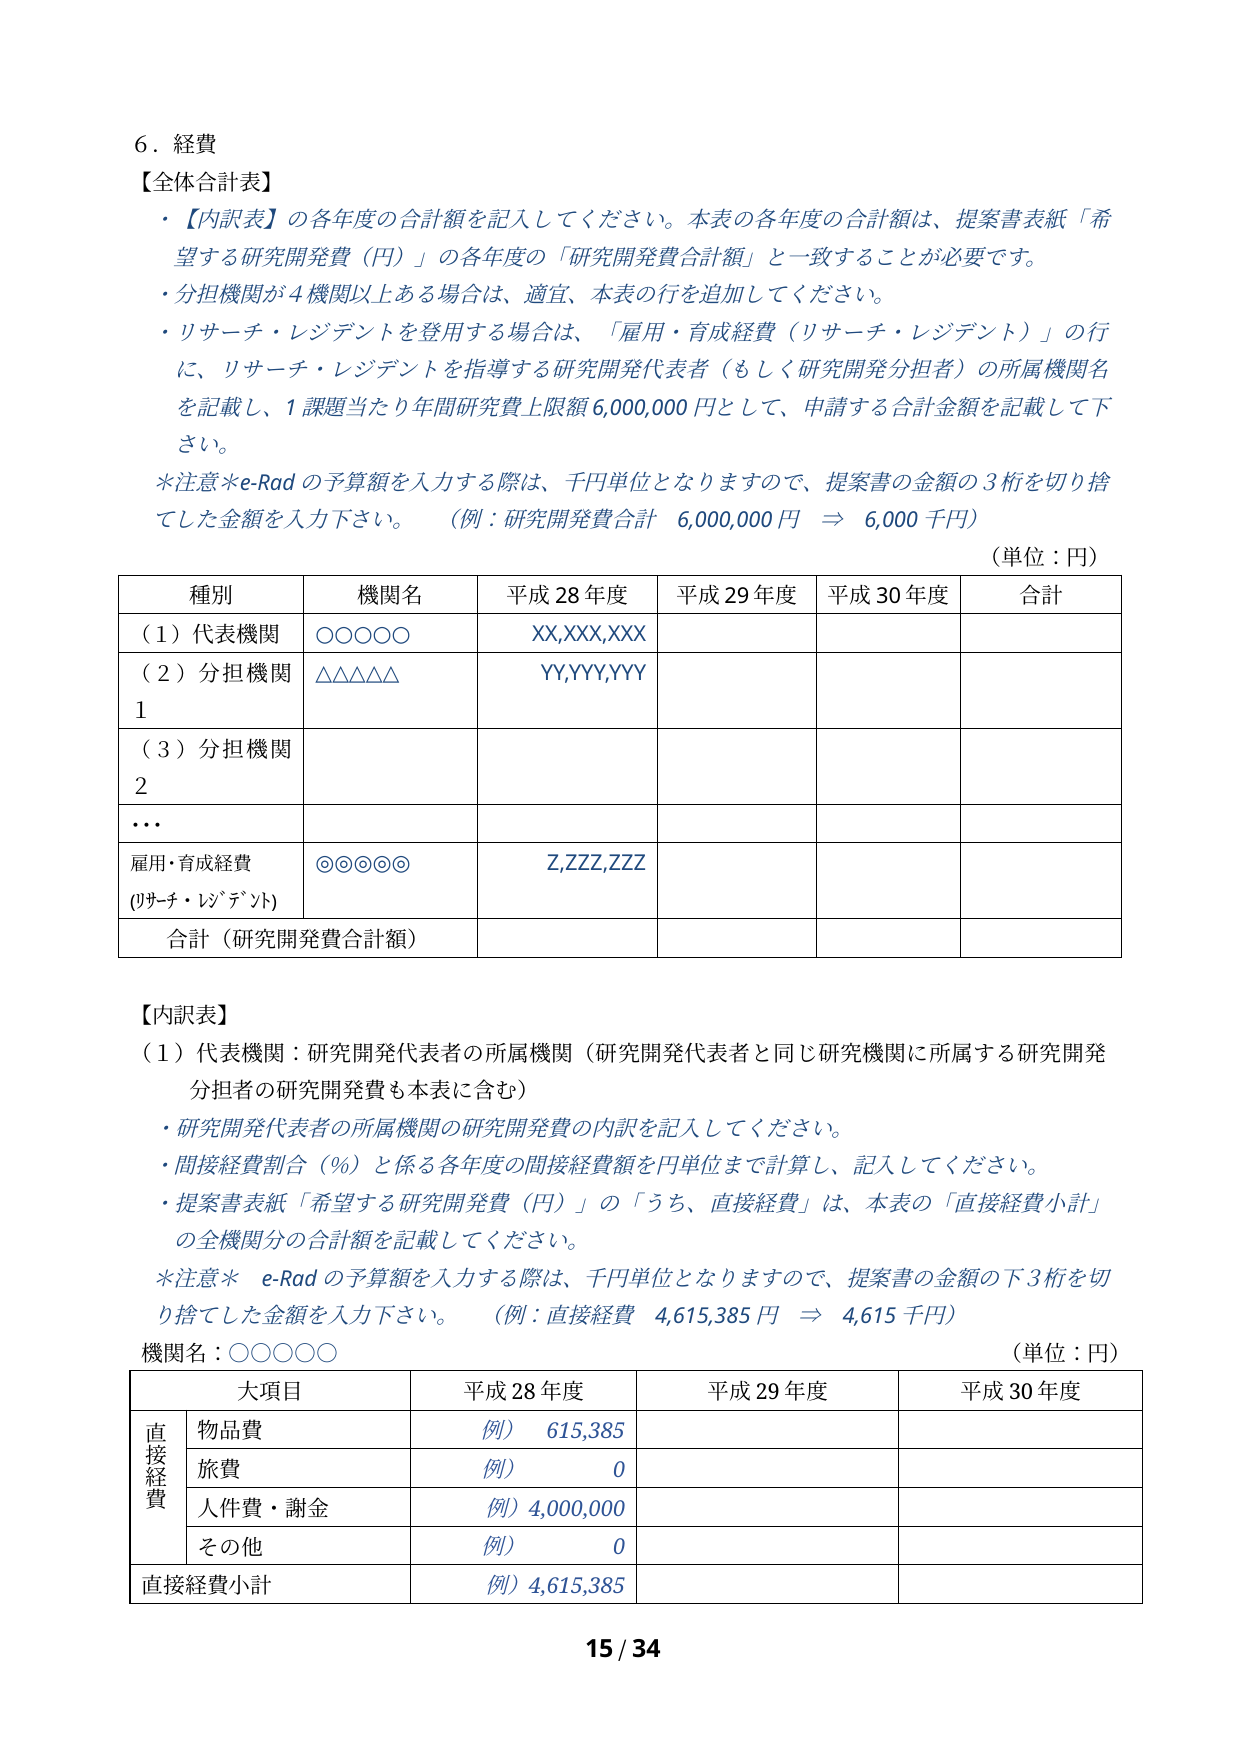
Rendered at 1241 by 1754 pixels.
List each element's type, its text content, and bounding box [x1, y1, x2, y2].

table_cell [658, 614, 816, 652]
table_cell [961, 805, 1121, 842]
table_cell [658, 653, 816, 728]
text ６．経費 [130, 124, 1110, 162]
table_cell （３）分担機関２ [119, 729, 303, 804]
table_header 平成30年度 [817, 576, 960, 613]
table_cell [961, 653, 1121, 728]
table_cell ○○○○○ [304, 614, 477, 652]
table_cell [637, 1488, 898, 1526]
table_cell （１）代表機関 [119, 614, 303, 652]
table_cell 合計（研究開発費合計額） [119, 919, 477, 957]
table_cell [961, 614, 1121, 652]
text ・【内訳表】の各年度の合計額を記入してください。本表の各年度の合計額は、提案書表紙「希望する研究開発費（円）」の各年度の「研究開発費合計額」と一致することが必要です。 [152, 199, 1110, 274]
table_cell 雇用･育成経費 (ﾘｻｰﾁ・ﾚｼﾞﾃﾞﾝﾄ) [119, 843, 303, 918]
table_cell [637, 1449, 898, 1487]
table_cell Z,ZZZ,ZZZ [478, 843, 657, 918]
table_cell ◎◎◎◎◎ [304, 843, 477, 918]
table_cell [658, 843, 816, 918]
table_cell 直接経費小計 [131, 1565, 410, 1603]
table_cell [899, 1449, 1142, 1487]
table_cell [817, 729, 960, 804]
text ・間接経費割合（％）と係る各年度の間接経費額を円単位まで計算し、記入してください。 [152, 1145, 1110, 1183]
text ・提案書表紙「希望する研究開発費（円）」の「うち、直接経費」は、本表の「直接経費小計」の全機関分の合計額を記載してください。 [152, 1183, 1110, 1258]
text （単位：円） [130, 537, 1110, 574]
text 【全体合計表】 [130, 162, 1110, 199]
table_header 平成29年度 [658, 576, 816, 613]
table_cell 平成28年度 [411, 1371, 636, 1409]
table_cell [817, 843, 960, 918]
table_cell XX,XXX,XXX [478, 614, 657, 652]
table_cell [961, 919, 1121, 957]
table_header 合計 [961, 576, 1121, 613]
table_header 機関名：○○○○○ [130, 1333, 899, 1370]
table_cell [304, 729, 477, 804]
table_cell [478, 805, 657, 842]
table_cell 平成30年度 [899, 1371, 1142, 1409]
table_cell 大項目 [131, 1371, 410, 1409]
table_cell [899, 1527, 1142, 1564]
table_cell YY,YYY,YYY [478, 653, 657, 728]
table_cell [637, 1411, 898, 1448]
text ＊注意＊ e-Radの予算額を入力する際は、千円単位となりますので、提案書の金額の下３桁を切り捨てした金額を入力下さい。 （例：直接経費 4,615,385円 ⇒ 4,615千円） [152, 1258, 1110, 1333]
table_cell [817, 614, 960, 652]
text 【内訳表】 [130, 995, 1110, 1033]
table_cell 旅費 [187, 1449, 410, 1487]
table_cell △△△△△ [304, 653, 477, 728]
text （１）代表機関：研究開発代表者の所属機関（研究開発代表者と同じ研究機関に所属する研究開発分担者の研究開発費も本表に含む） [130, 1033, 1110, 1108]
table_cell [899, 1565, 1142, 1603]
table_cell [658, 919, 816, 957]
text ＊注意＊e-Radの予算額を入力する際は、千円単位となりますので、提案書の金額の３桁を切り捨てした金額を入力下さい。 （例：研究開発費合計 6,000,000円 ⇒ 6,000千円） [152, 462, 1110, 537]
table_cell 例）4,000,000 [411, 1488, 636, 1526]
table_cell 例） 0 [411, 1449, 636, 1487]
table_header （単位：円） [899, 1333, 1142, 1370]
table_cell 人件費・謝金 [187, 1488, 410, 1526]
text ・研究開発代表者の所属機関の研究開発費の内訳を記入してください。 [153, 1108, 1110, 1145]
table_cell [304, 805, 477, 842]
table_cell [899, 1411, 1142, 1448]
table_cell [478, 729, 657, 804]
table_header 種別 [119, 576, 303, 613]
table_header 平成28年度 [478, 576, 657, 613]
table_cell [817, 653, 960, 728]
table_cell 例） 615,385 [411, 1411, 636, 1448]
table_cell その他 [187, 1527, 410, 1564]
table_cell [961, 843, 1121, 918]
text ・分担機関が４機関以上ある場合は、適宜、本表の行を追加してください。 [152, 274, 1110, 312]
table_cell [817, 805, 960, 842]
table_cell [961, 729, 1121, 804]
table_cell 平成29年度 [637, 1371, 898, 1409]
table_cell [658, 729, 816, 804]
table_cell 物品費 [187, 1411, 410, 1448]
table_cell [637, 1565, 898, 1603]
table_cell （２）分担機関１ [119, 653, 303, 728]
table_cell ･･･ [119, 805, 303, 842]
table_cell [899, 1488, 1142, 1526]
table_cell 例）4,615,385 [411, 1565, 636, 1603]
table_cell [478, 919, 657, 957]
table_cell 例） 0 [411, 1527, 636, 1564]
table_cell [658, 805, 816, 842]
table_cell [637, 1527, 898, 1564]
table_header 機関名 [304, 576, 477, 613]
text ・リサーチ・レジデントを登用する場合は、「雇用・育成経費（リサーチ・レジデント）」の行に、リサーチ・レジデントを指導する研究開発代表者（もしく研究開発分担者）の所属機関名を記載し、1課題当たり年間研究費上限額6,000,000円として、申請する合計金額を記載して下さい。 [152, 312, 1110, 462]
table_cell [817, 919, 960, 957]
table_cell 直接経費 [131, 1411, 186, 1564]
